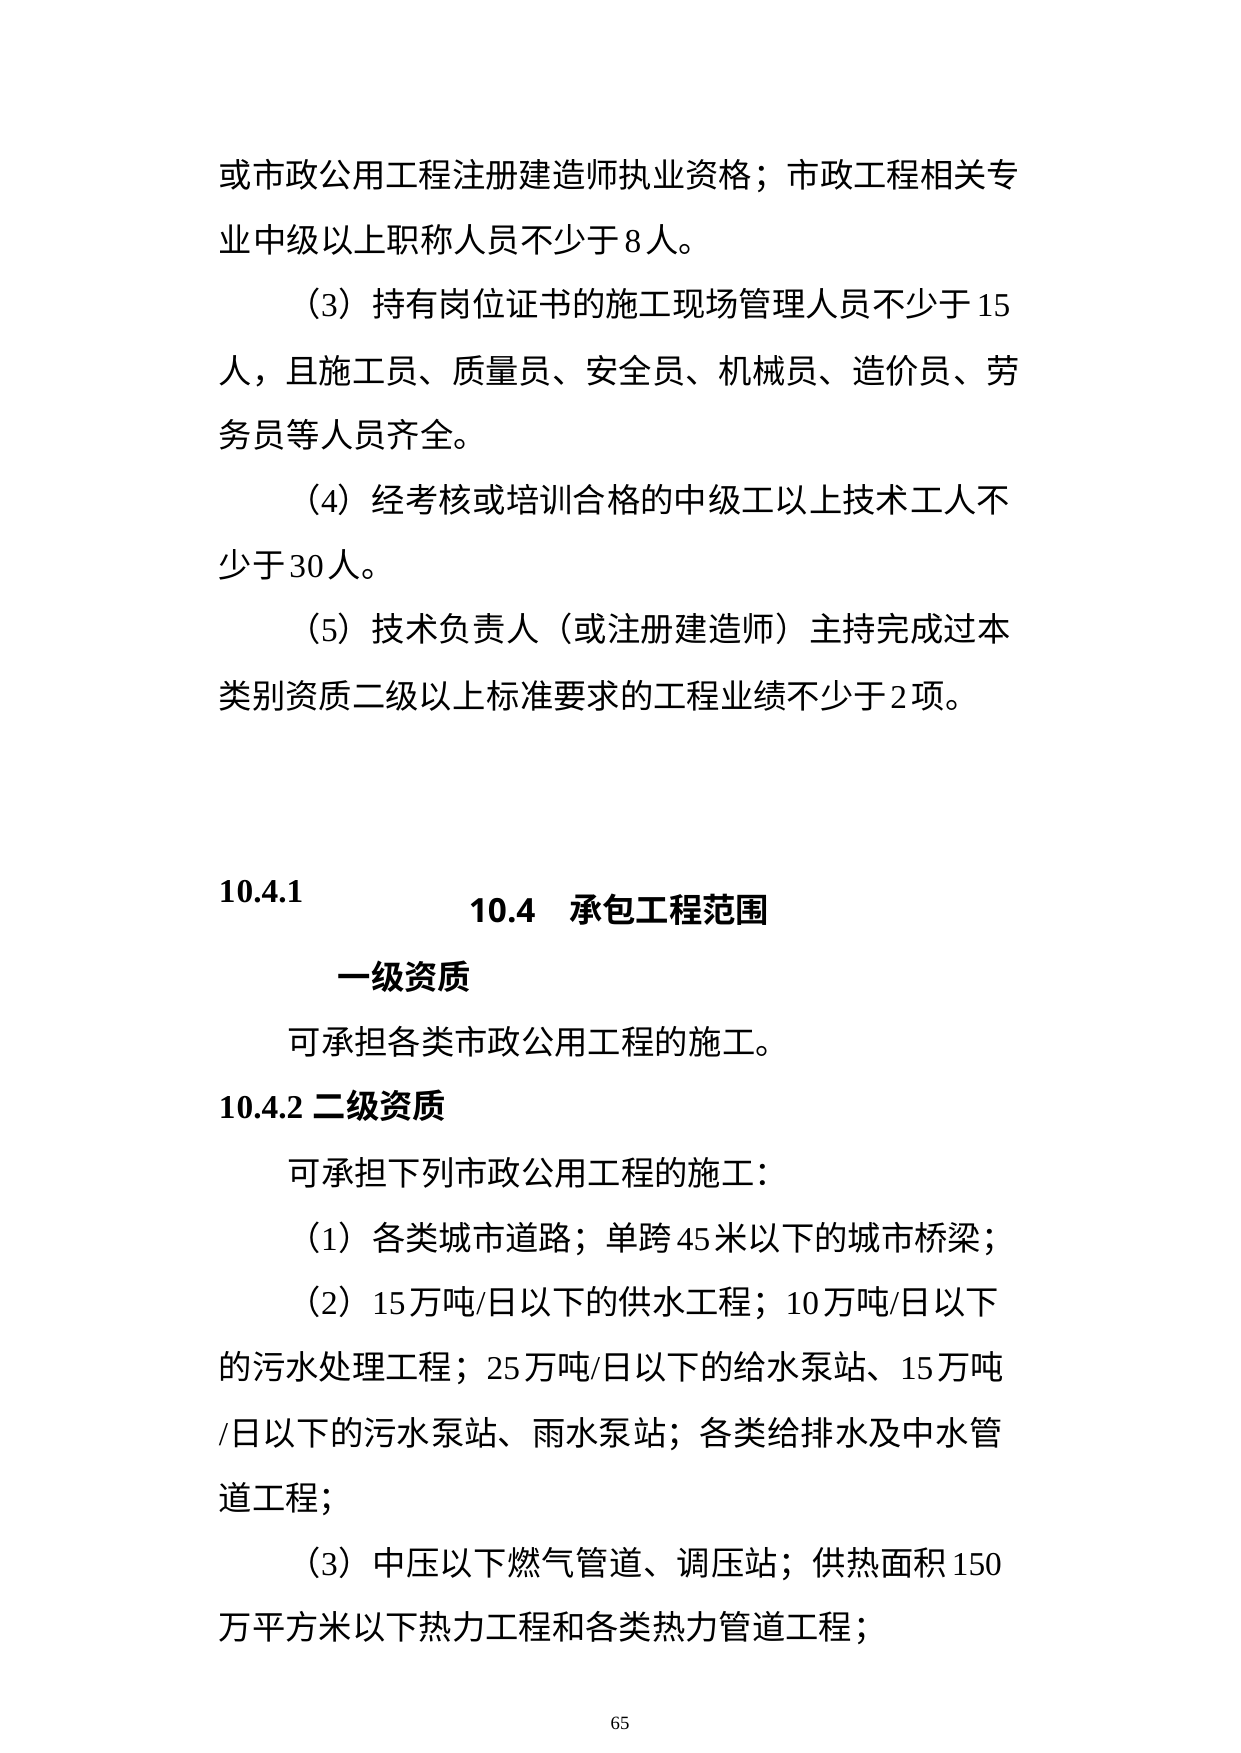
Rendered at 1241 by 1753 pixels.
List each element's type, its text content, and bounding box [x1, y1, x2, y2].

text 一级资质 [337, 964, 567, 996]
text 可承担下列市政公用工程的施工： [287, 1160, 1073, 1192]
text （2 ）15 万吨/日以下的供水工程；10 万吨/日以下 [287, 1289, 1073, 1321]
text 1 0.4.1 [219, 877, 335, 908]
text 承包工程范围 [569, 898, 1073, 929]
text 业 中级以上职称人员不少于 8 人。 [219, 227, 1073, 258]
text （1 ）各类城市道路；单跨 45 米以下的城市桥梁 ； [287, 1225, 1073, 1256]
text 10.4 [469, 898, 567, 929]
text （3 ）持有岗位证书的施工现场管理人员不少于 15 [287, 292, 1073, 323]
text 万平方米以下热力工程和各类热力管道工程 ； [219, 1614, 1073, 1646]
text 65 [610, 1714, 1073, 1733]
text 的污水处理工程 ；25 万吨/日以下的给水泵站、15 万吨 [219, 1354, 1073, 1385]
text （3 ）中 压以 下燃 气 管道 、调 压站 ；供 热 面积 150 [287, 1550, 1073, 1581]
text 类别资质二级以上 标准要求的工程业绩不少于 2 项 。 [219, 683, 1073, 714]
text 道工程； [219, 1485, 1073, 1517]
text 可承担各类市政公用工程的 施工。 [287, 1029, 1073, 1060]
text 务员 等人员齐全。 [219, 423, 1073, 454]
text 或市政公用工程注册建造师执业资格 ；市政工程相关专 [219, 162, 1073, 194]
text 人，且施工员、质量员、安全员、机械员、造价员 、劳 [219, 358, 1073, 389]
text 1 0.4.2 二级资质 [219, 1094, 1073, 1125]
text / 日以下 的污水 泵站、 雨水泵 站；各 类给排 水及中水 管 [219, 1421, 1073, 1452]
text （5）技 术负责 人（ 或注册 建造师 ）主持 完成过 本 [287, 617, 1073, 648]
text （4）经 考核或 培训合 格的中 级工以 上技术 工人不 [287, 487, 1073, 519]
text 少于 3 0 人。 [219, 552, 1073, 583]
